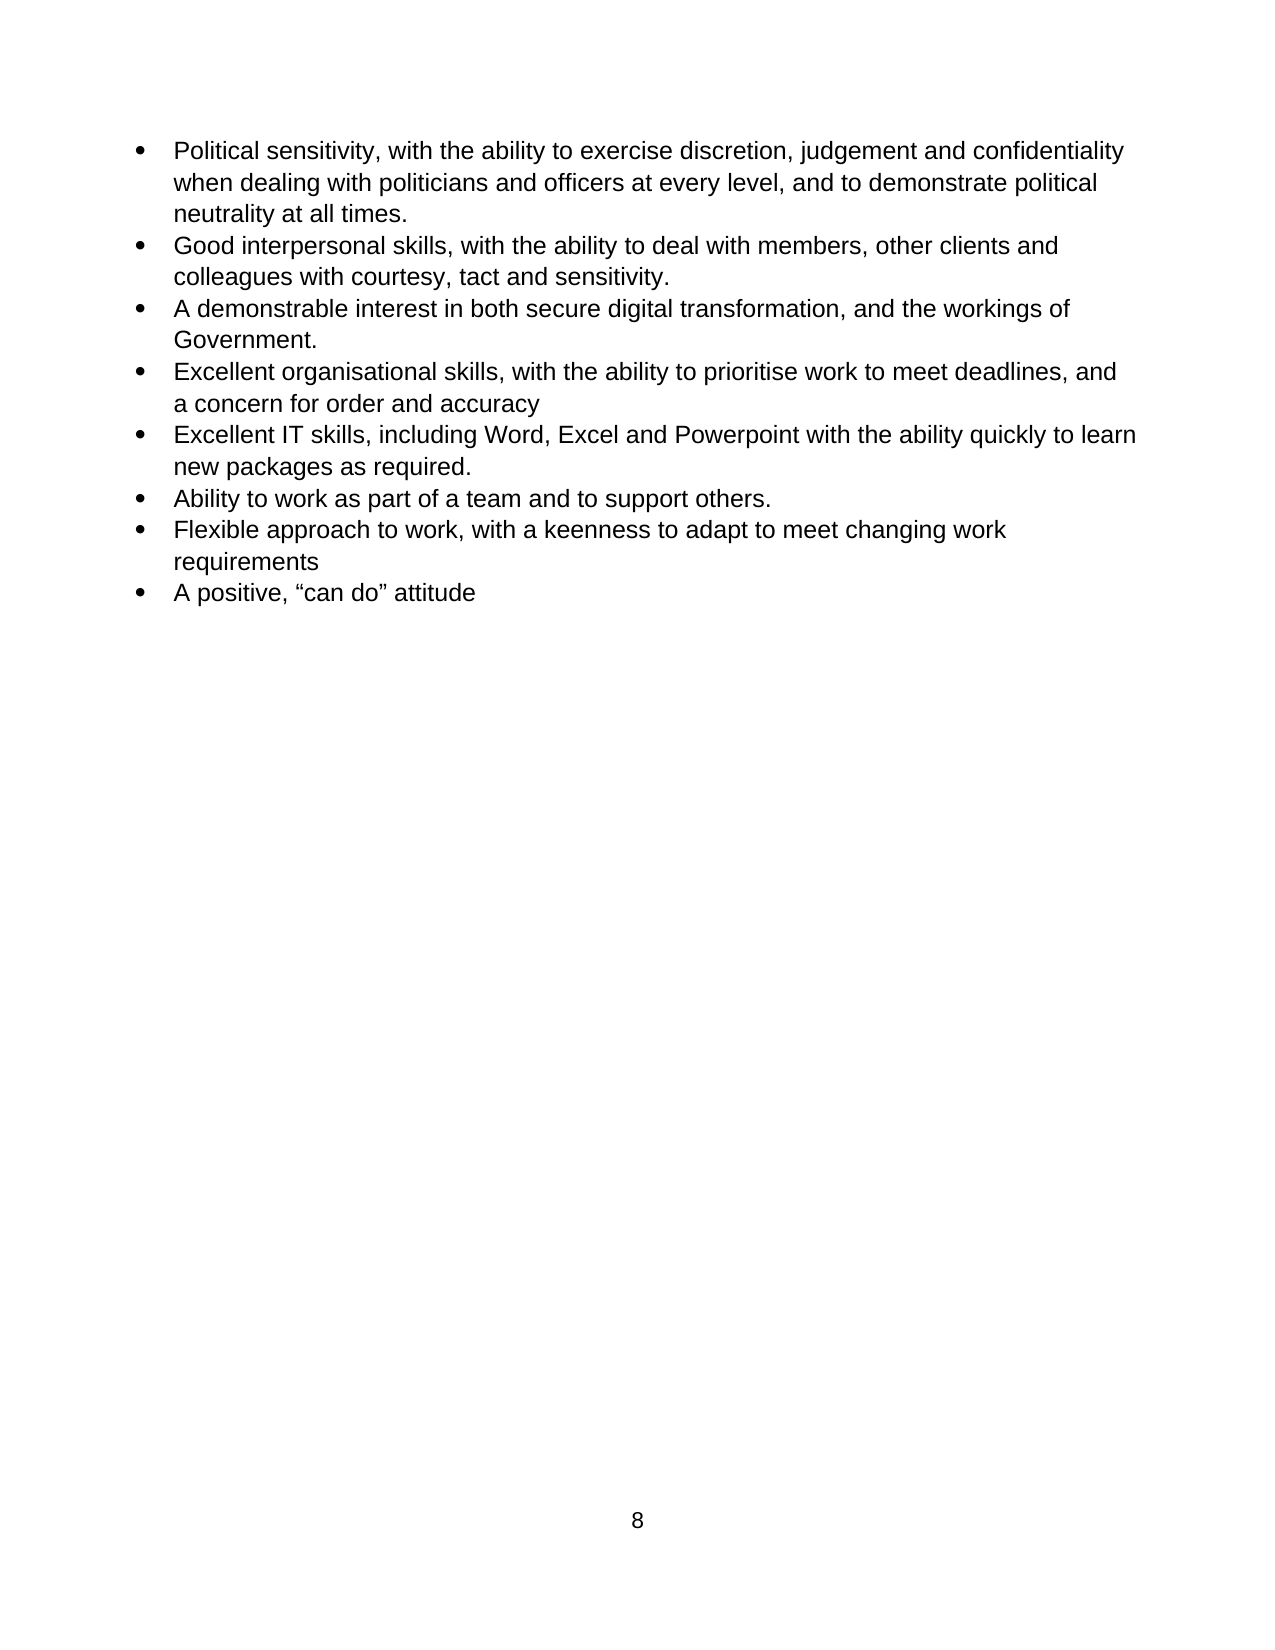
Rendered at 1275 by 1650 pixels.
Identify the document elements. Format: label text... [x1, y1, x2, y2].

list Good interpersonal skills, with the ability to deal with members, other clients and colleagues with courtesy, tact and sensitivity. [136, 231, 1139, 291]
list A positive, “can do” attitude [136, 578, 1139, 607]
list Excellent IT skills, including Word, Excel and Powerpoint with the ability quickly to learn new packages as required. [136, 420, 1139, 481]
list Political sensitivity, with the ability to exercise discretion, judgement and confidentiality when dealing with politicians and officers at every level, and to demonstrate political neutrality at all times. [136, 136, 1139, 228]
list Ability to work as part of a team and to support others. [136, 483, 1139, 512]
list Flexible approach to work, with a keenness to adapt to meet changing work requirements [136, 515, 1139, 576]
list Excellent organisational skills, with the ability to prioritise work to meet deadlines, and a concern for order and accuracy [136, 357, 1139, 417]
list A demonstrable interest in both secure digital transformation, and the workings of Government. [136, 294, 1139, 354]
